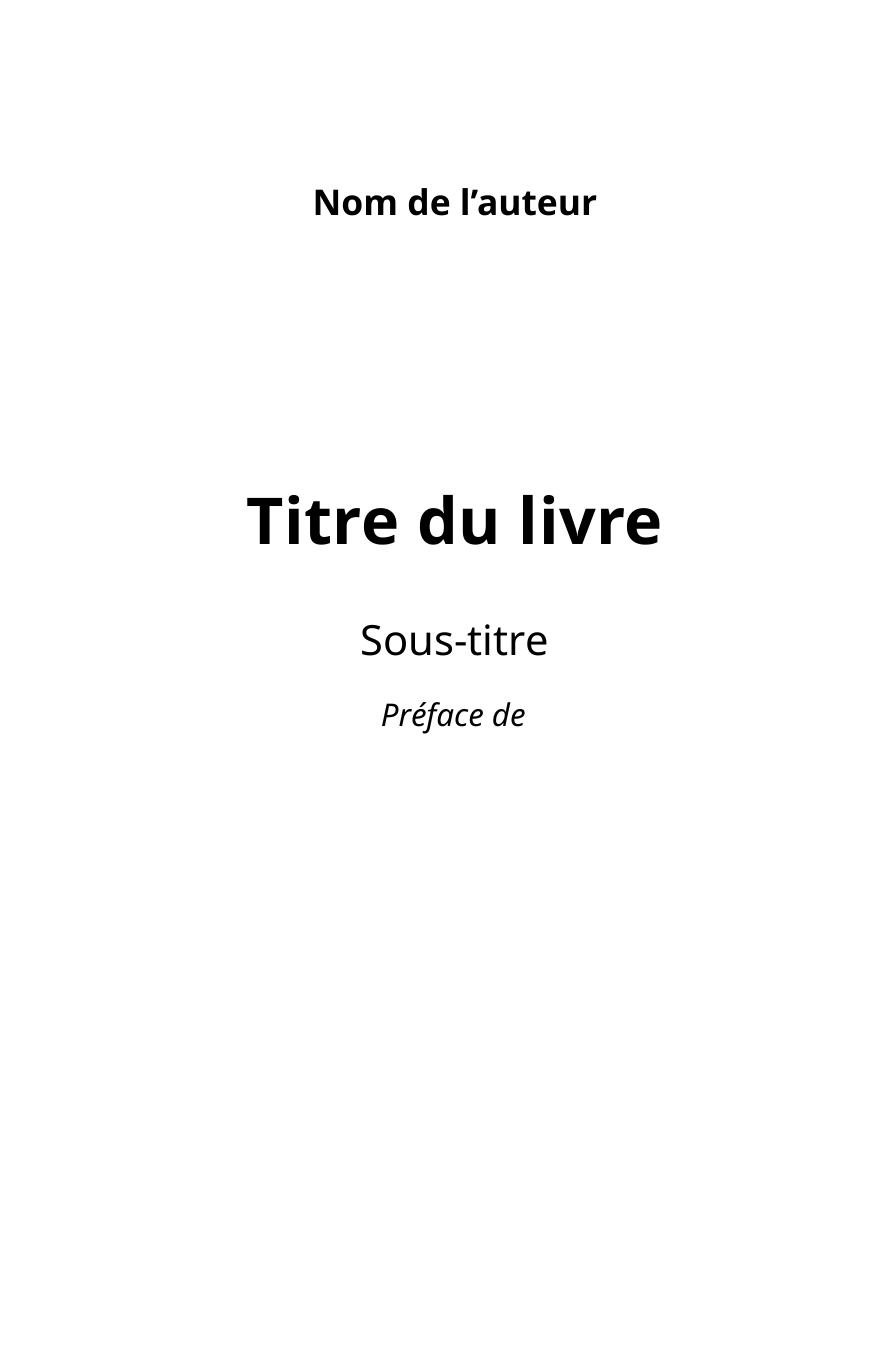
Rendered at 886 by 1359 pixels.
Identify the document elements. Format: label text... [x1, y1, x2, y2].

text Nom de l’auteur [118, 177, 791, 225]
text Titre du livre [118, 475, 791, 563]
text Préface de [118, 692, 791, 735]
subtitle Sous-titre [118, 611, 791, 667]
